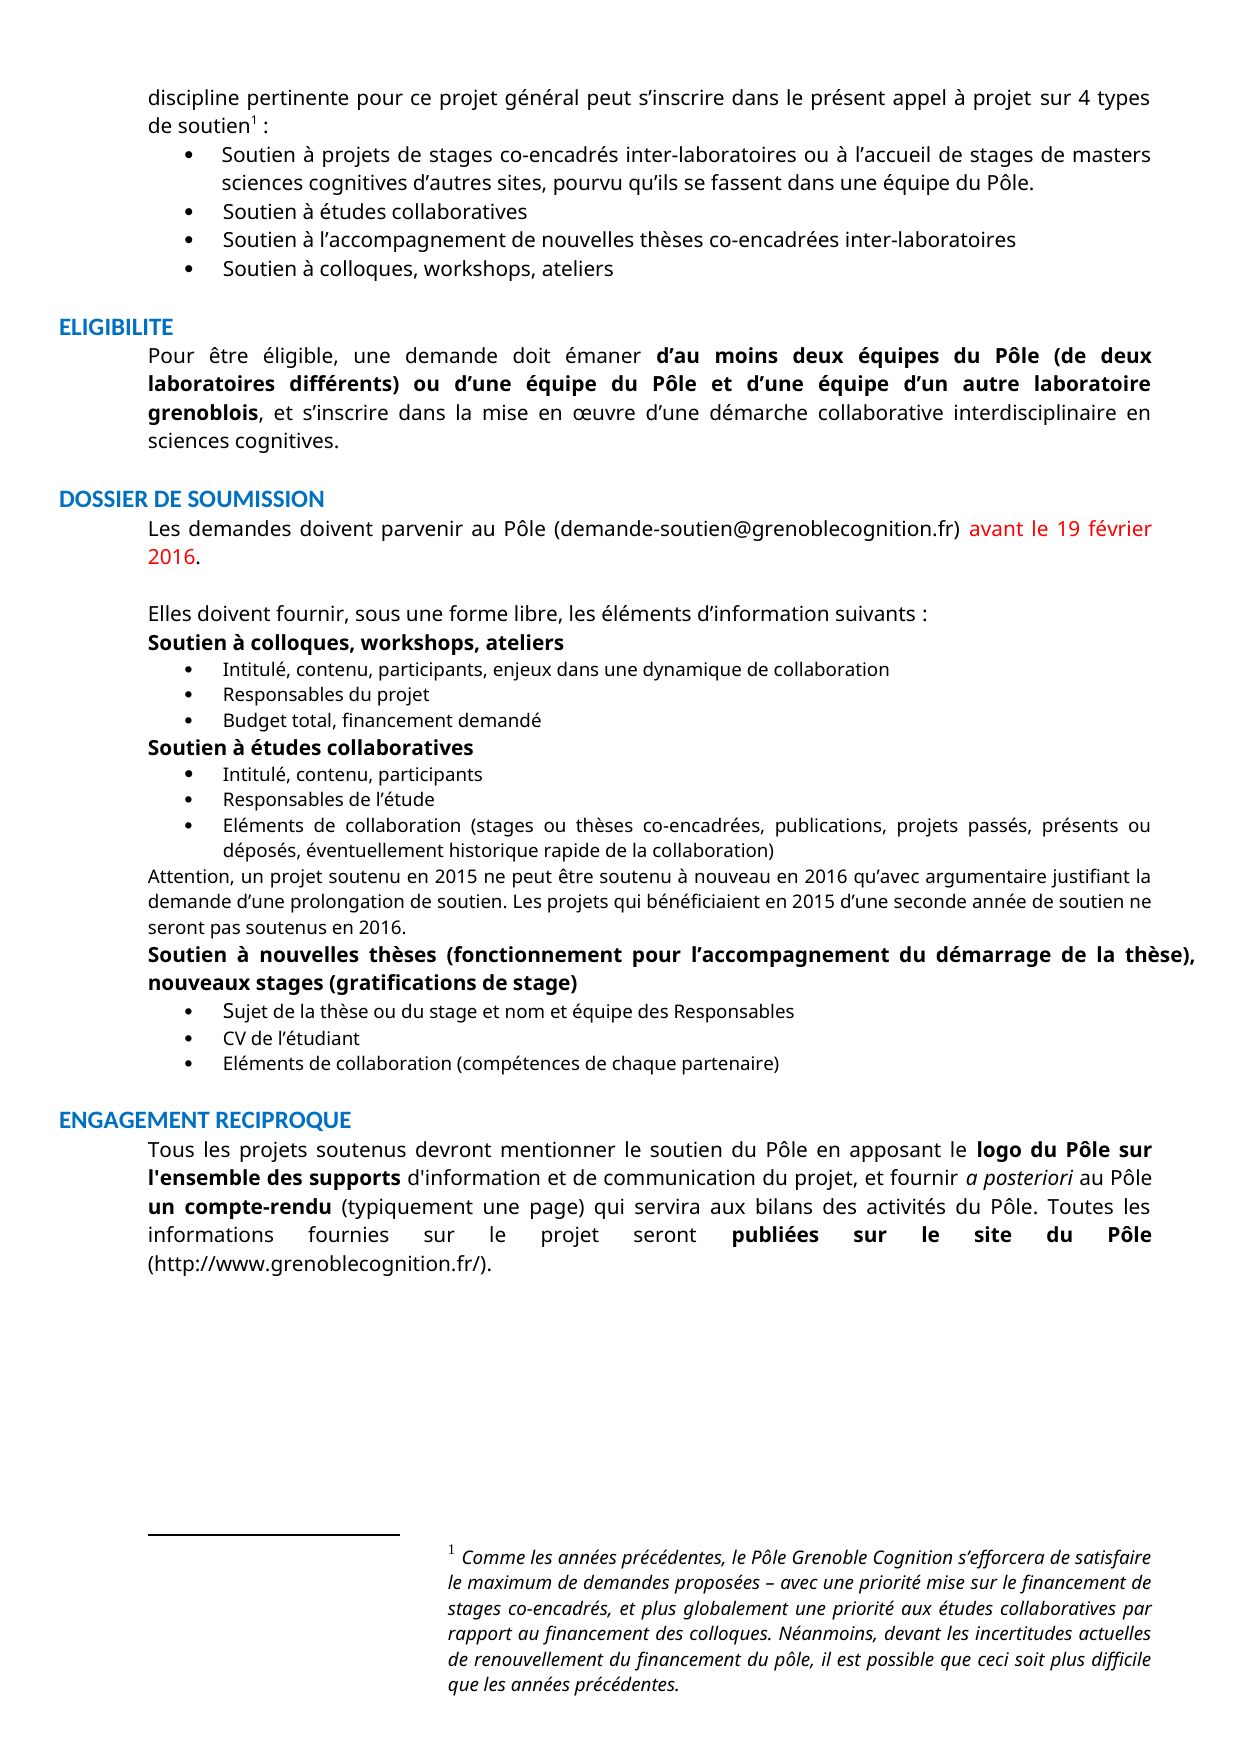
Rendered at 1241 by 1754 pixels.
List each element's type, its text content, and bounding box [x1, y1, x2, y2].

list Soutien à l’accompagnement de nouvelles thèses co-encadrées inter-laboratoires [185, 225, 1152, 254]
list CV de l’étudiant [185, 1025, 1197, 1051]
list Intitulé, contenu, participants, enjeux dans une dynamique de collaboration [185, 656, 1152, 682]
list Eléments de collaboration (compétences de chaque partenaire) [185, 1051, 1197, 1076]
list Responsables du projet [185, 682, 1152, 707]
text Pour être éligible, une demande doit émaner d’au moins deux équipes du Pôle (de deux laboratoires différents) ou d’une équipe du Pôle et d’une équipe d’un autre laboratoire grenoblois, et s’inscrire dans la mise en œuvre d’une démarche collaborative interdisciplinaire en sciences cognitives. [148, 341, 1152, 455]
text Tous les projets soutenus devront mentionner le soutien du Pôle en apposant le logo du Pôle sur l'ensemble des supports d'information et de communication du projet, et fournir a posteriori au Pôle un compte-rendu (typiquement une page) qui servira aux bilans des activités du Pôle. Toutes les informations fournies sur le projet seront publiées sur le site du Pôle (http://www.grenoblecognition.fr/). [148, 1135, 1152, 1277]
text Soutien à études collaboratives [148, 733, 1152, 761]
list Soutien à études collaboratives [185, 197, 1152, 225]
list Eléments de collaboration (stages ou thèses co-encadrées, publications, projets passés, présents ou déposés, éventuellement historique rapide de la collaboration) [185, 812, 1152, 863]
list Soutien à colloques, workshops, ateliers [185, 254, 1152, 282]
text DOSSIER DE SOUMISSION [59, 483, 1152, 514]
text Elles doivent fournir, sous une forme libre, les éléments d’information suivants : [148, 599, 1152, 628]
text Attention, un projet soutenu en 2015 ne peut être soutenu à nouveau en 2016 qu’avec argumentaire justifiant la demande d’une prolongation de soutien. Les projets qui bénéficiaient en 2015 d’une seconde année de soutien ne seront pas soutenus en 2016. [148, 863, 1152, 940]
text Cet appel à projets vise à soutenir des projets en sciences cognitives traitant du fonctionnement de l’esprit, de ses processus, de ses substrats matériels, et des applications qui s’en déduisent. Toute discipline pertinente pour ce projet général peut s’inscrire dans le présent appel à projet sur 4 types de soutien : [148, 83, 1152, 140]
text Soutien à colloques, workshops, ateliers [148, 628, 1152, 656]
text Soutien à nouvelles thèses (fonctionnement pour l’accompagnement du démarrage de la thèse), nouveaux stages (gratifications de stage) [148, 940, 1197, 997]
list Responsables de l’étude [185, 787, 1152, 812]
text ELIGIBILITE [59, 311, 1152, 341]
list Intitulé, contenu, participants [185, 761, 1152, 787]
text ENGAGEMENT RECIPROQUE [59, 1104, 1152, 1135]
list Budget total, financement demandé [185, 707, 1152, 733]
list Soutien à projets de stages co-encadrés inter-laboratoires ou à l’accueil de stages de masters sciences cognitives d’autres sites, pourvu qu’ils se fassent dans une équipe du Pôle. [185, 140, 1152, 197]
list Sujet de la thèse ou du stage et nom et équipe des Responsables [185, 997, 1197, 1025]
text Les demandes doivent parvenir au Pôle (demande-soutien@grenoblecognition.fr) avant le 19 février 2016. [148, 514, 1152, 571]
